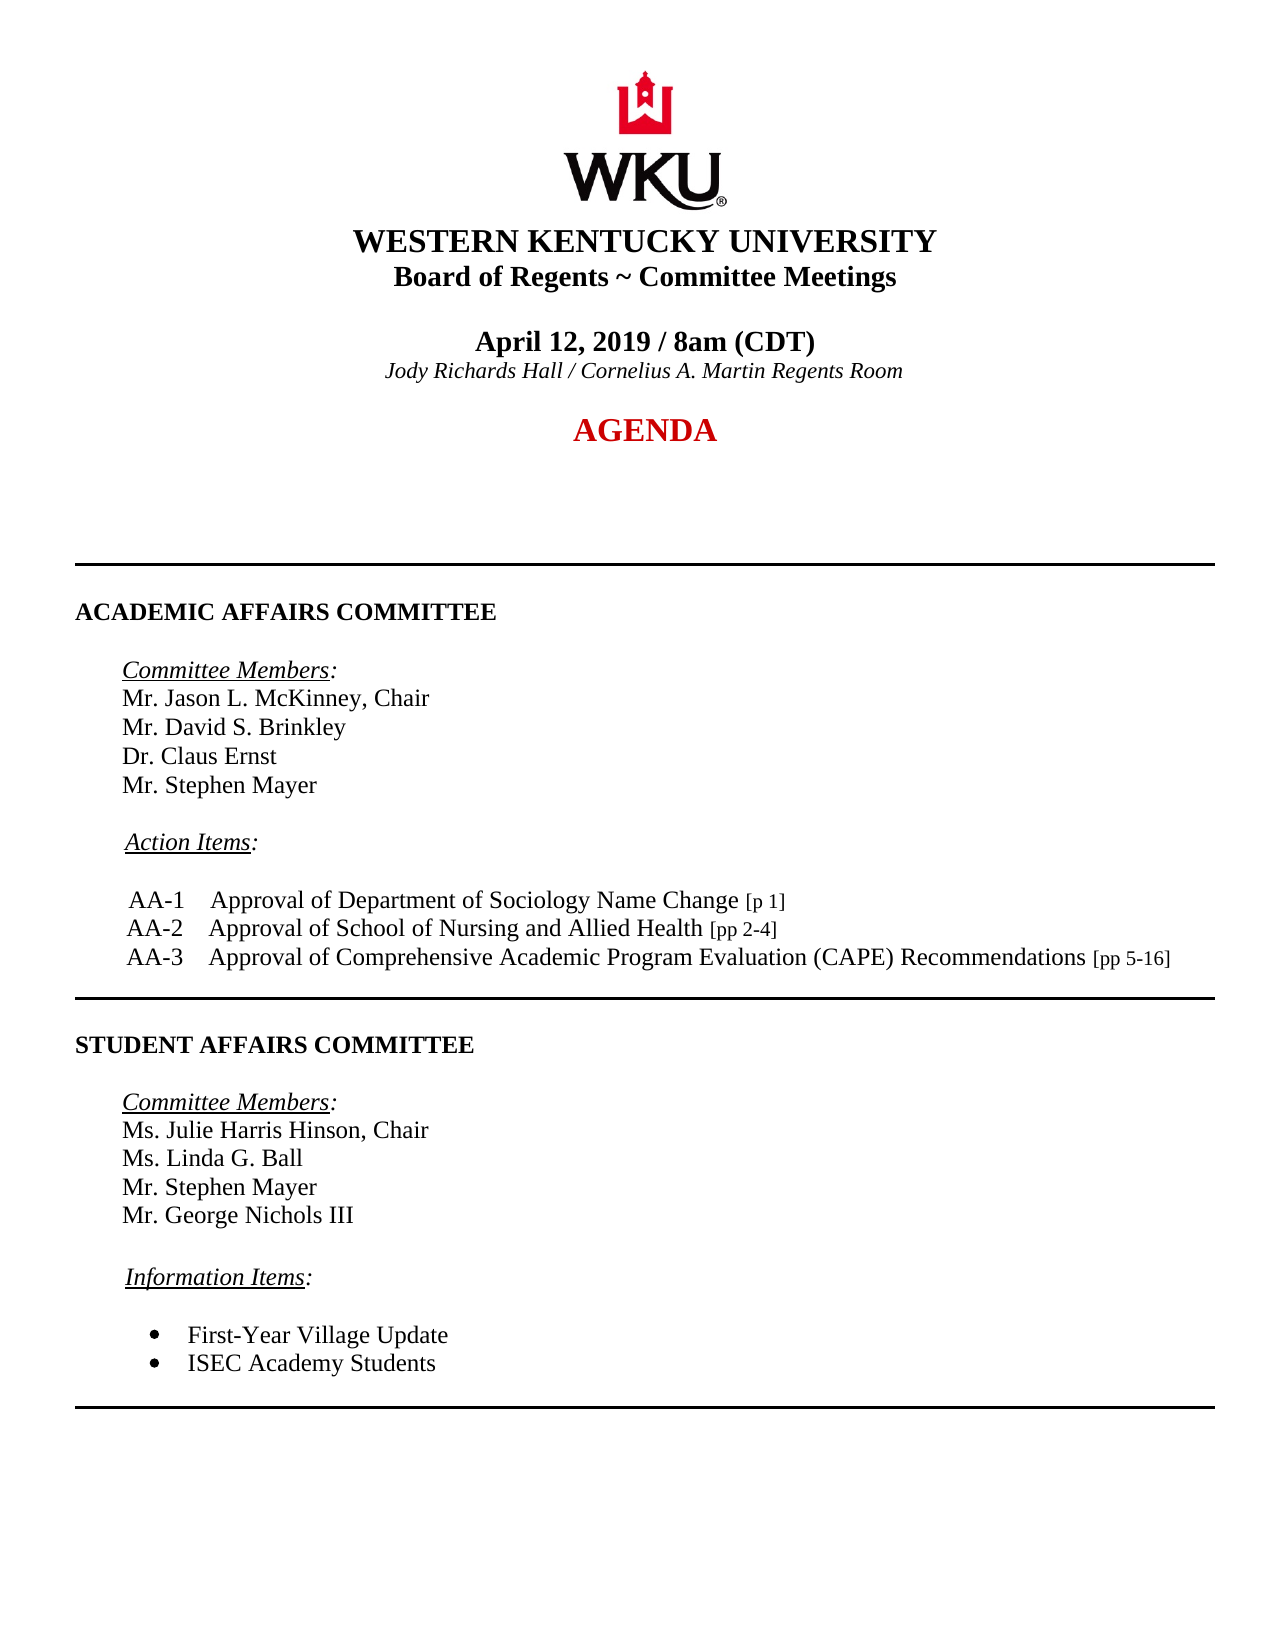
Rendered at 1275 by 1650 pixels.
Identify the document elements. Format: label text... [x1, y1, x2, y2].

list First-Year Village Update [150, 1320, 1215, 1348]
text Ms. Linda G. Ball [75, 1144, 1215, 1172]
text April 12, 2019 / 8am (CDT) [75, 326, 1215, 358]
text Committee Members: [75, 655, 1215, 683]
list ISEC Academy Students [150, 1348, 1215, 1377]
text Dr. Claus Ernst [75, 741, 1215, 770]
text Mr. David S. Brinkley [75, 712, 1215, 741]
text Ms. Julie Harris Hinson, Chair [75, 1116, 1215, 1144]
text Information Items: [75, 1262, 1215, 1291]
text Mr. George Nichols III [75, 1201, 1215, 1229]
text AA-2 Approval of School of Nursing and Allied Health [pp 2-4] [75, 913, 1215, 942]
text Jody Richards Hall / Cornelius A. Martin Regents Room [75, 358, 1215, 384]
text ACADEMIC AFFAIRS COMMITTEE [75, 597, 1215, 626]
text Action Items: [75, 827, 1215, 856]
text STUDENT AFFAIRS COMMITTEE [75, 1031, 1215, 1059]
text Board of Regents ~ Committee Meetings [75, 260, 1215, 293]
text WESTERN KENTUCKY UNIVERSITY [75, 222, 1215, 260]
text AA-1 Approval of Department of Sociology Name Change [p 1] [0, 885, 1215, 913]
text Mr. Stephen Mayer [75, 1172, 1215, 1201]
text Mr. Stephen Mayer [75, 770, 1215, 798]
picture [552, 60, 738, 223]
text AGENDA [75, 410, 1215, 448]
text Mr. Jason L. McKinney, Chair [75, 683, 1215, 712]
text Committee Members: [75, 1088, 1215, 1116]
text AA-3 Approval of Comprehensive Academic Program Evaluation (CAPE) Recommendations [pp 5-16] [75, 942, 1215, 971]
